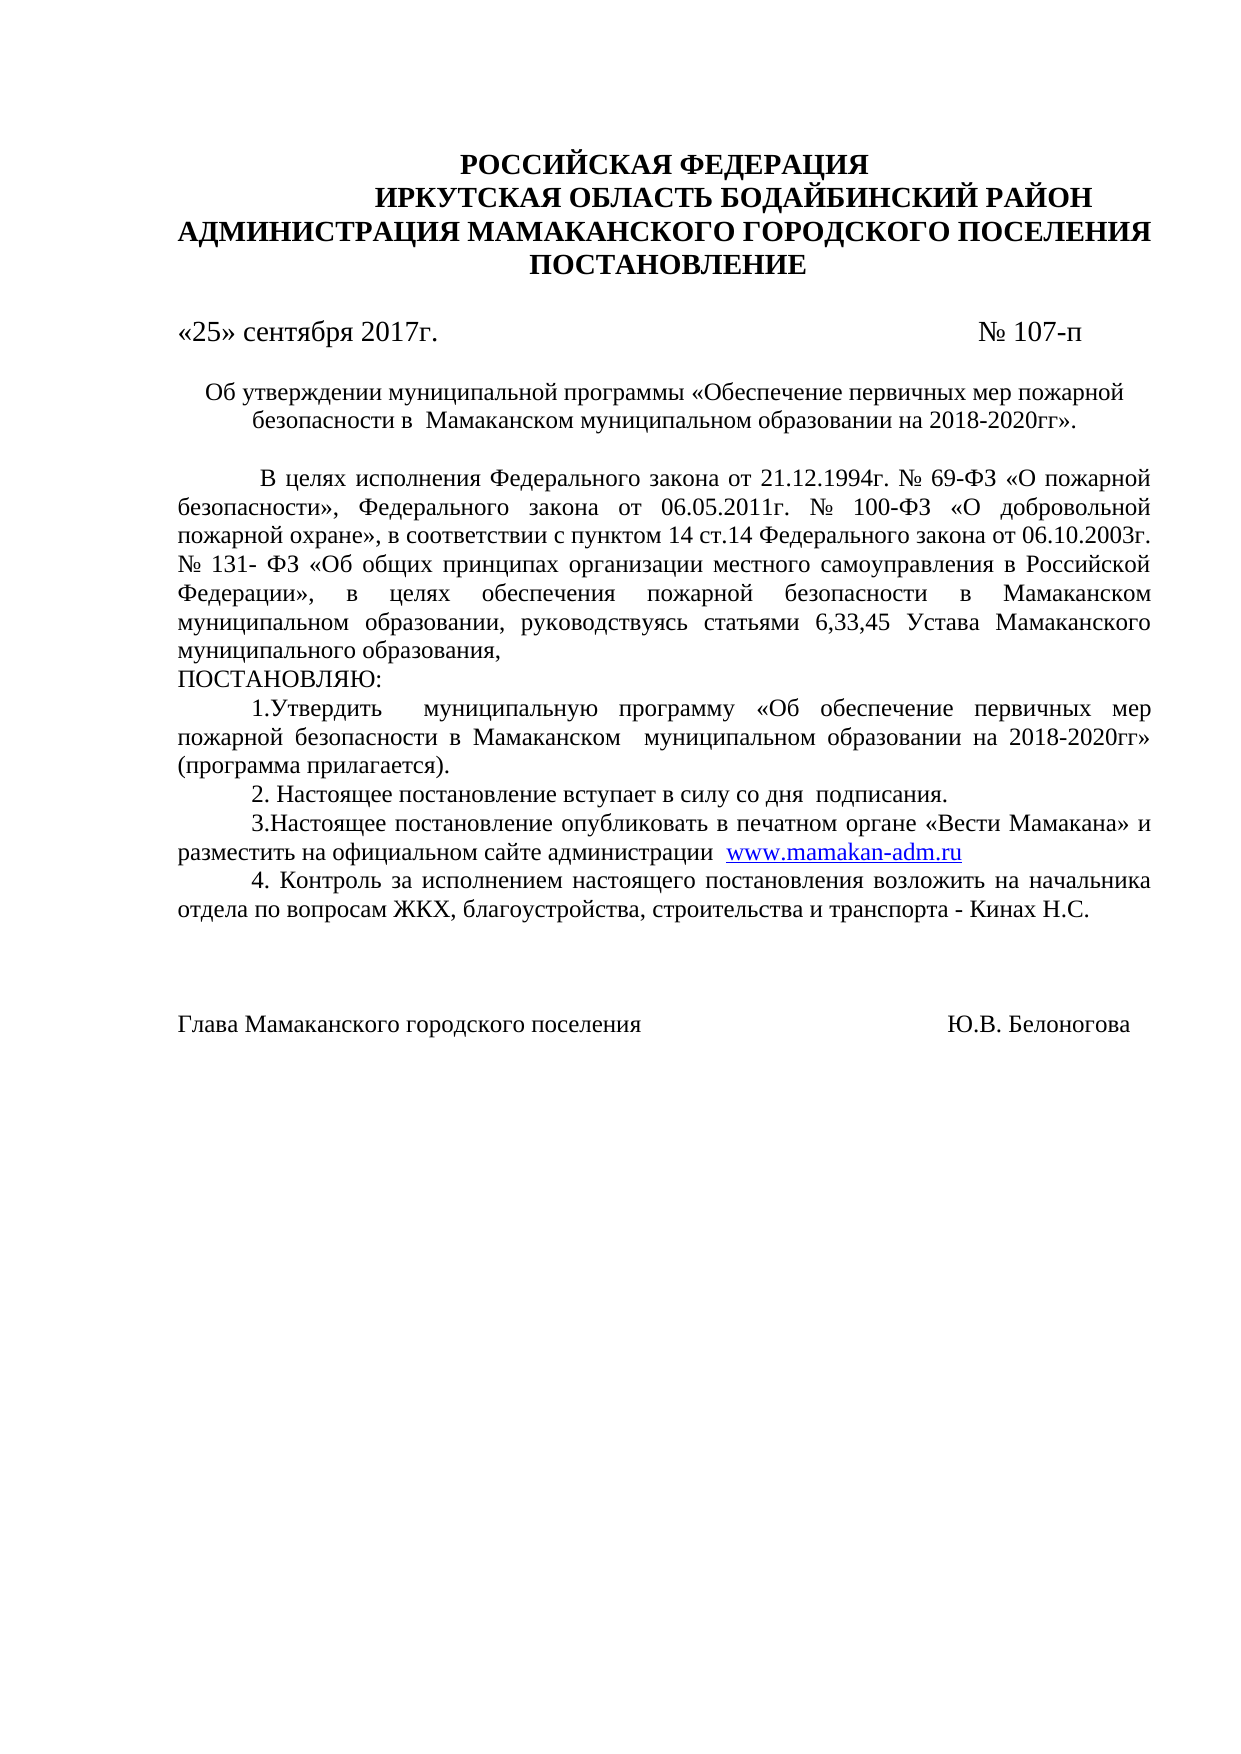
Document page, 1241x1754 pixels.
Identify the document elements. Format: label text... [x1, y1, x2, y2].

text 1.Утвердить муниципальную программу «Об обеспечение первичных мер пожарной безопасности в Мамаканском муниципальном образовании на 2018-2020гг» (программа прилагается). [177, 693, 1152, 779]
text 4. Контроль за исполнением настоящего постановления возложить на начальника отдела по вопросам ЖКХ, благоустройства, строительства и транспорта - Кинах Н.С. [177, 866, 1152, 923]
text ПОСТАНОВЛЯЮ: [177, 664, 1152, 693]
text Об утверждении муниципальной программы «Обеспечение первичных мер пожарной безопасности в Мамаканском муниципальном образовании на 2018-2020гг». [177, 377, 1152, 434]
text РОССИЙСКАЯ ФЕДЕРАЦИЯ ИРКУТСКАЯ ОБЛАСТЬ БОДАЙБИНСКИЙ РАЙОН АДМИНИСТРАЦИЯ МАМАКАНСКОГО ГОРОДСКОГО ПОСЕЛЕНИЯ ПОСТАНОВЛЕНИЕ [177, 147, 1152, 281]
text Глава Мамаканского городского поселения Ю.В. Белоногова [177, 1009, 1152, 1038]
text В целях исполнения Федерального закона от 21.12.1994г. № 69-ФЗ «О пожарной безопасности», Федерального закона от 06.05.2011г. № 100-ФЗ «О добровольной пожарной охране», в соответствии с пунктом 14 ст.14 Федерального закона от 06.10.2003г. № 131- ФЗ «Об общих принципах организации местного самоуправления в Российской Федерации», в целях обеспечения пожарной безопасности в Мамаканском муниципальном образовании, руководствуясь статьями 6,33,45 Устава Мамаканского муниципального образования, [177, 463, 1152, 664]
text 3.Настоящее постановление опубликовать в печатном органе «Вести Мамакана» и разместить на официальном сайте администрации www.mamakan-adm.ru [177, 808, 1152, 866]
text «25» сентября 2017г. № 107-п [177, 314, 1152, 348]
text 2. Настоящее постановление вступает в силу со дня подписания. [177, 779, 1152, 808]
